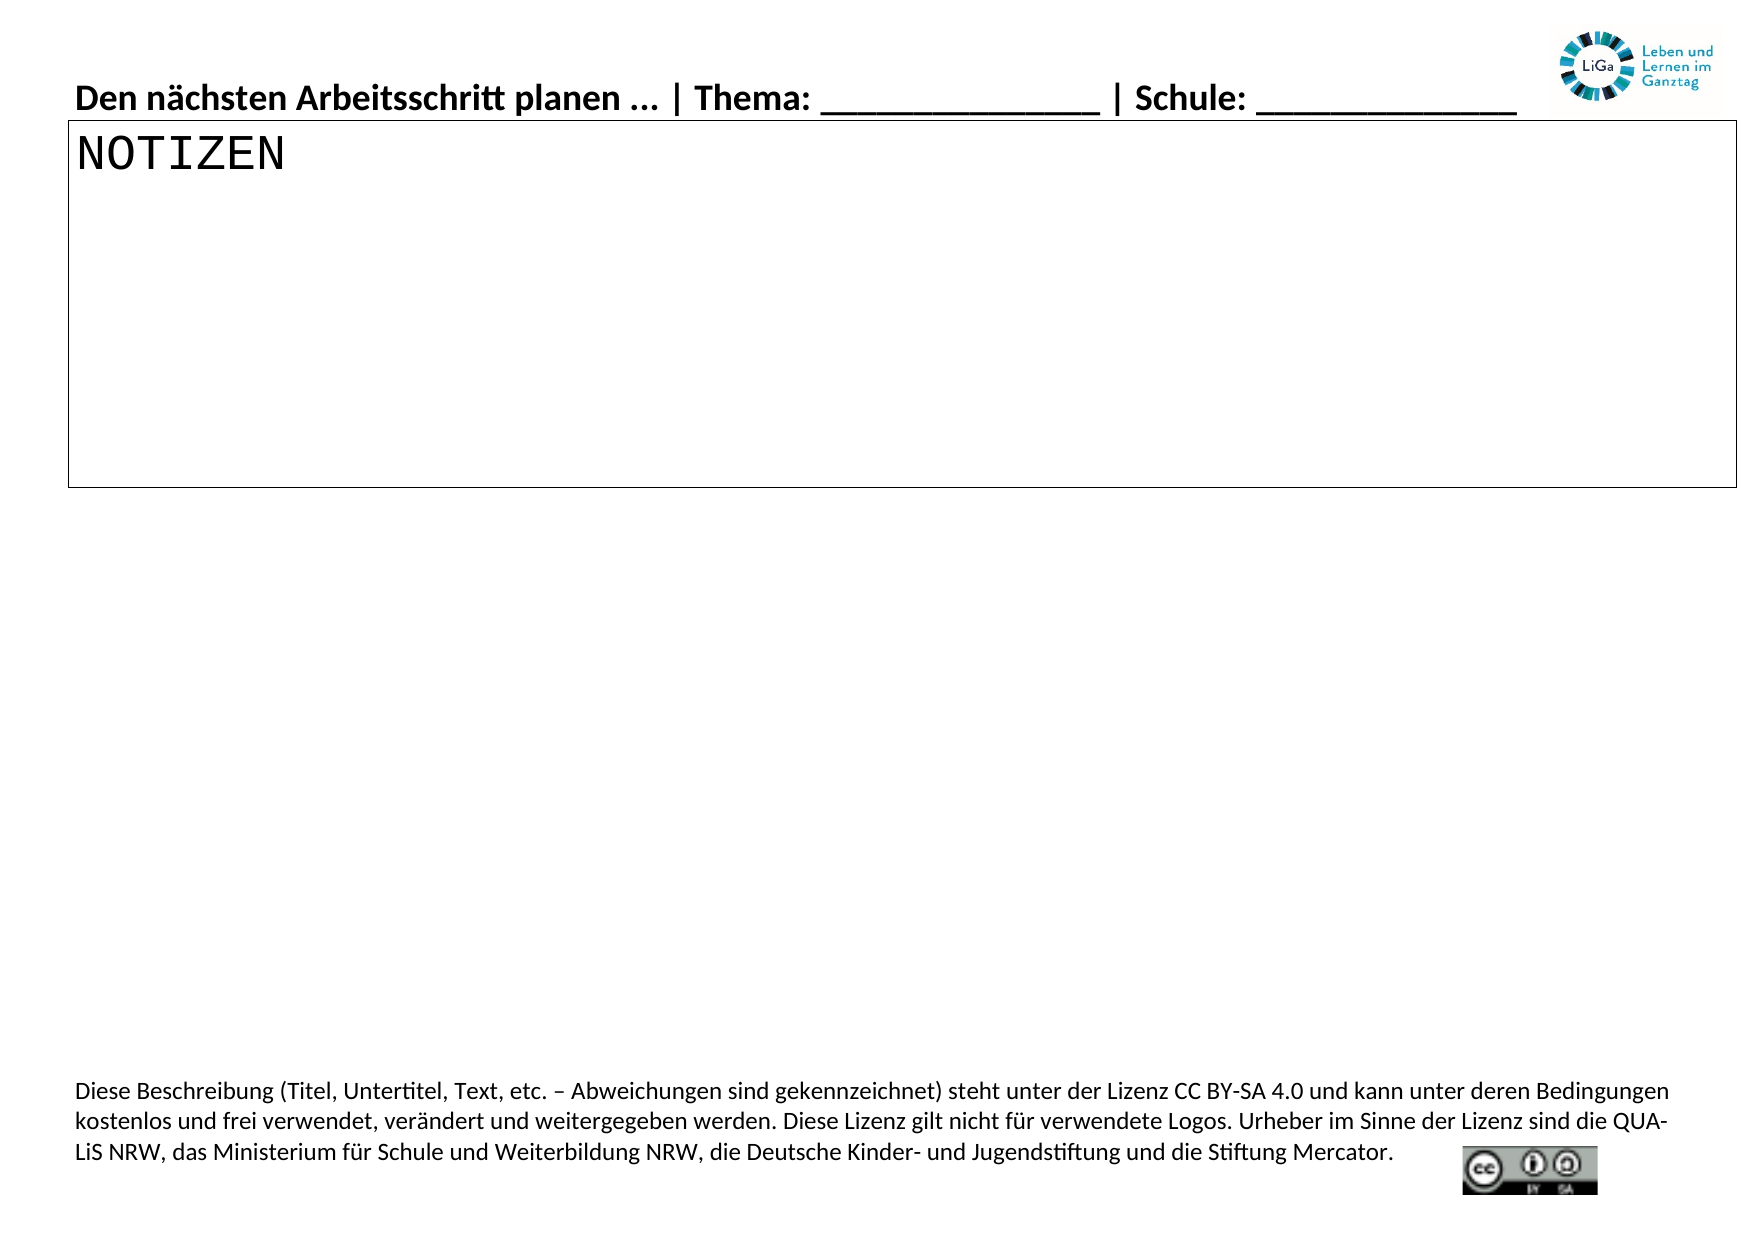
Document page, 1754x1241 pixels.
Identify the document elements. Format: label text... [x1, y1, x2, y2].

table_header NOTIZEN [69, 121, 1736, 487]
picture [1460, 1146, 1597, 1193]
picture [1546, 23, 1722, 117]
